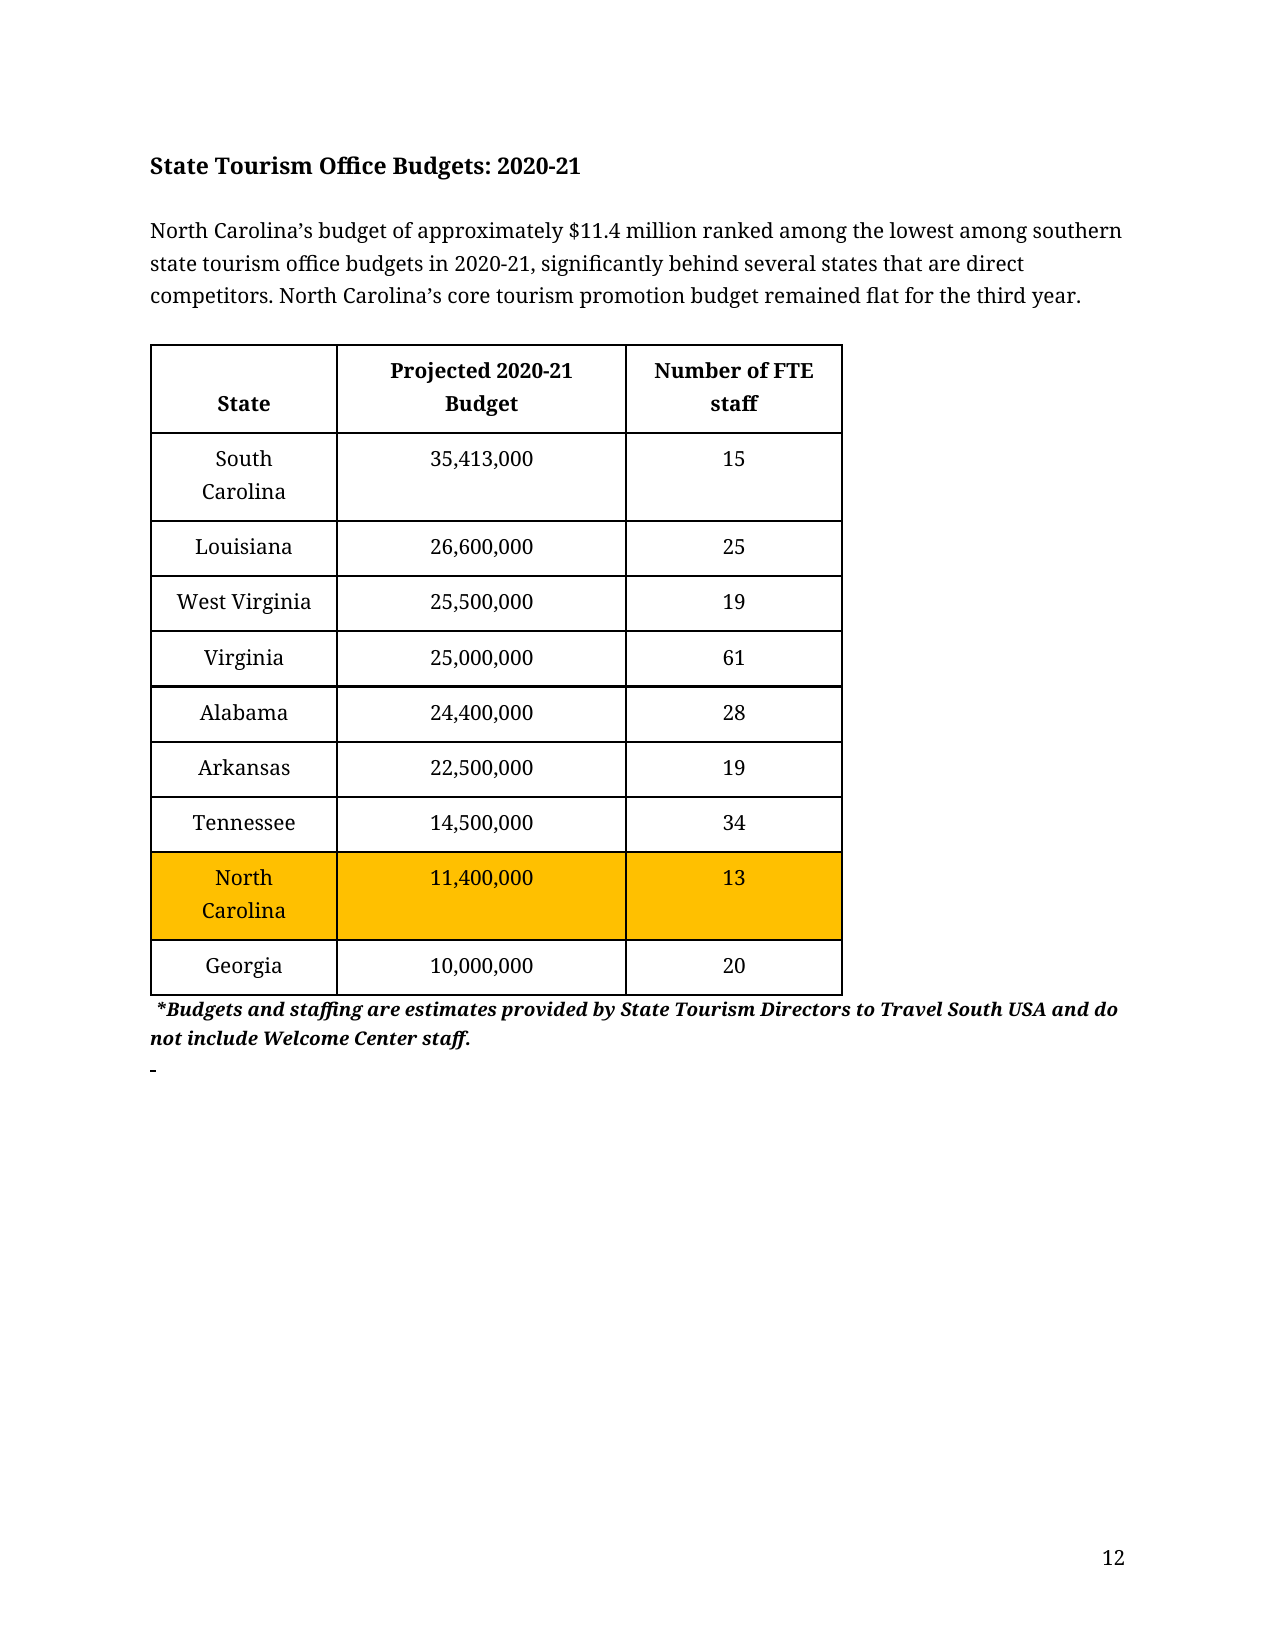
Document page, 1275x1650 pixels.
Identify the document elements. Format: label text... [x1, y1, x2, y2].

text *Budgets and staffing are estimates provided by State Tourism Directors to Travel South USA and do not include Welcome Center staff. [150, 996, 1125, 1051]
table_cell 26,600,000 [338, 522, 625, 575]
table_header Projected 2020-21 Budget [338, 346, 625, 432]
table_cell 19 [627, 743, 841, 796]
table_cell 24,400,000 [338, 688, 625, 741]
table_cell West Virginia [152, 577, 336, 630]
table_header Number of FTE staff [627, 346, 841, 432]
table_cell 13 [627, 853, 841, 939]
table_cell North Carolina [152, 853, 336, 939]
table_cell 61 [627, 632, 841, 685]
table_cell South Carolina [152, 434, 336, 520]
table_cell Tennessee [152, 798, 336, 851]
table_cell 14,500,000 [338, 798, 625, 851]
table_cell 11,400,000 [338, 853, 625, 939]
table_header State [152, 346, 336, 432]
table_cell 25 [627, 522, 841, 575]
table_cell 34 [627, 798, 841, 851]
table_cell 20 [627, 941, 841, 994]
table_cell Virginia [152, 632, 336, 685]
table_cell 28 [627, 688, 841, 741]
table_cell 25,000,000 [338, 632, 625, 685]
table_cell 35,413,000 [338, 434, 625, 520]
table_cell 15 [627, 434, 841, 520]
table_cell Georgia [152, 941, 336, 994]
text North Carolina’s budget of approximately $11.4 million ranked among the lowest among southern state tourism office budgets in 2020-21, significantly behind several states that are direct competitors. North Carolina’s core tourism promotion budget remained flat for the third year. [150, 216, 1125, 310]
table_cell 19 [627, 577, 841, 630]
table_cell Alabama [152, 688, 336, 741]
table_cell Louisiana [152, 522, 336, 575]
text State Tourism Office Budgets: 2020-21 [150, 150, 1125, 181]
table_cell 22,500,000 [338, 743, 625, 796]
table_cell 10,000,000 [338, 941, 625, 994]
table_cell 25,500,000 [338, 577, 625, 630]
table_cell Arkansas [152, 743, 336, 796]
